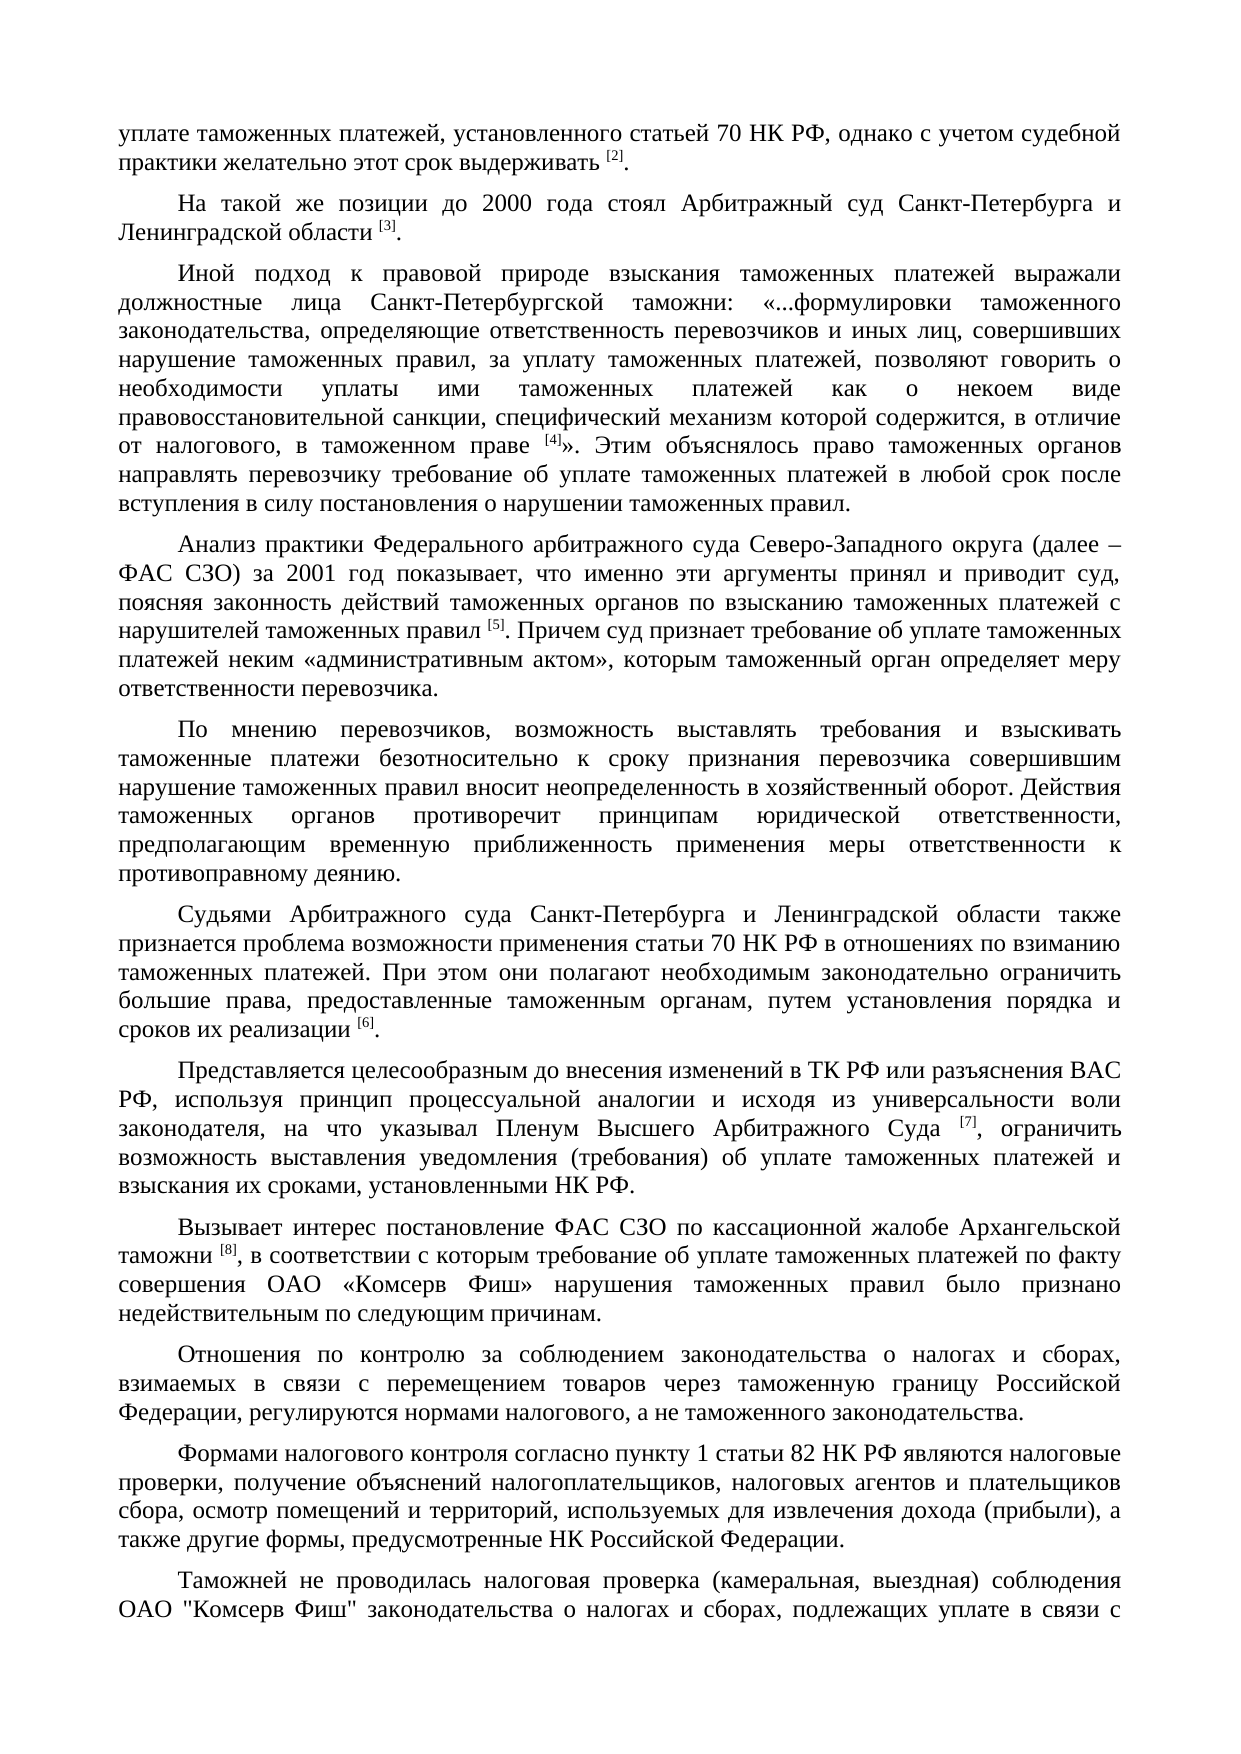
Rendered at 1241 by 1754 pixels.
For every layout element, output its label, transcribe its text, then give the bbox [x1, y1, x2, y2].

text Вызывает интерес постановление ФАС СЗО по кассационной жалобе Архангельской таможни [8], в соответствии с которым требование об уплате таможенных платежей по факту совершения ОАО «Комсерв Фиш» нарушения таможенных правил было признано недействительным по следующим причинам. [118, 1212, 1122, 1327]
text Анализ практики Федерального арбитражного суда Северо-Западного округа (далее – ФАС СЗО) за 2001 год показывает, что именно эти аргументы принял и приводит суд, поясняя законность действий таможенных органов по взысканию таможенных платежей с нарушителей таможенных правил [5]. Причем суд признает требование об уплате таможенных платежей неким «административным актом», которым таможенный орган определяет меру ответственности перевозчика. [118, 529, 1122, 702]
text На такой же позиции до 2000 года стоял Арбитражный суд Санкт-Петербурга и Ленинградской области [3]. [118, 188, 1122, 246]
text По мнению перевозчиков, возможность выставлять требования и взыскивать таможенные платежи безотносительно к сроку признания перевозчика совершившим нарушение таможенных правил вносит неопределенность в хозяйственный оборот. Действия таможенных органов противоречит принципам юридической ответственности, предполагающим временную приближенность применения меры ответственности к противоправному деянию. [118, 714, 1122, 887]
text Иной подход к правовой природе взыскания таможенных платежей выражали должностные лица Санкт-Петербургской таможни: «...формулировки таможенного законодательства, определяющие ответственность перевозчиков и иных лиц, совершивших нарушение таможенных правил, за уплату таможенных платежей, позволяют говорить о необходимости уплаты ими таможенных платежей как о некоем виде правовосстановительной санкции, специфический механизм которой содержится, в отличие от налогового, в таможенном праве [4]». Этим объяснялось право таможенных органов направлять перевозчику требование об уплате таможенных платежей в любой срок после вступления в силу постановления о нарушении таможенных правил. [118, 258, 1122, 517]
text Судьями Арбитражного суда Санкт-Петербурга и Ленинградской области также признается проблема возможности применения статьи 70 НК РФ в отношениях по взиманию таможенных платежей. При этом они полагают необходимым законодательно ограничить большие права, предоставленные таможенным органам, путем установления порядка и сроков их реализации [6]. [118, 899, 1122, 1043]
text Представляется целесообразным до внесения изменений в ТК РФ или разъяснения ВАС РФ, используя принцип процессуальной аналогии и исходя из универсальности воли законодателя, на что указывал Пленум Высшего Арбитражного Суда [7], ограничить возможность выставления уведомления (требования) об уплате таможенных платежей и взыскания их сроками, установленными НК РФ. [118, 1056, 1122, 1199]
text Отношения по контролю за соблюдением законодательства о налогах и сборах, взимаемых в связи с перемещением товаров через таможенную границу Российской Федерации, регулируются нормами налогового, а не таможенного законодательства. [118, 1339, 1122, 1426]
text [118, 1566, 1122, 1623]
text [118, 118, 1122, 176]
text Формами налогового контроля согласно пункту 1 статьи 82 НК РФ являются налоговые проверки, получение объяснений налогоплательщиков, налоговых агентов и плательщиков сбора, осмотр помещений и территорий, используемых для извлечения дохода (прибыли), а также другие формы, предусмотренные НК Российской Федерации. [118, 1438, 1122, 1553]
